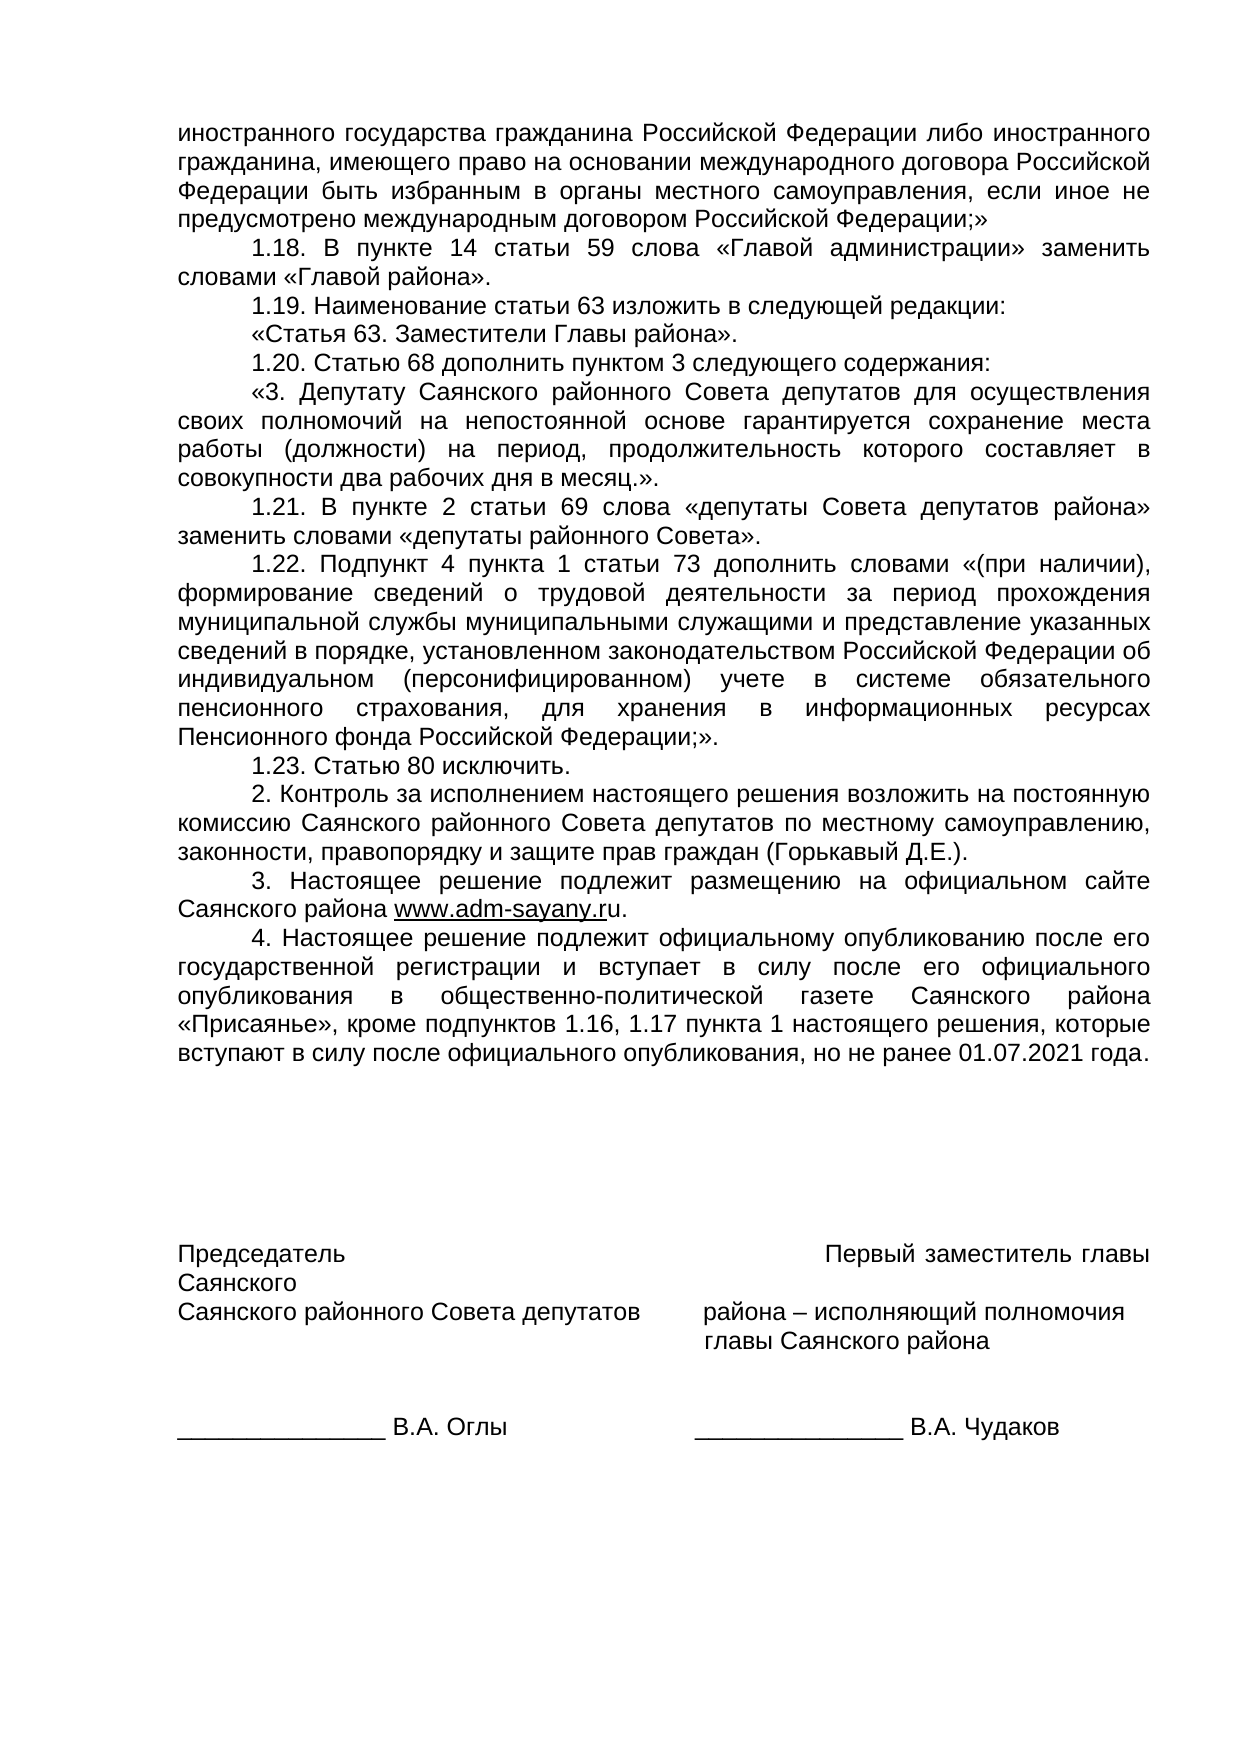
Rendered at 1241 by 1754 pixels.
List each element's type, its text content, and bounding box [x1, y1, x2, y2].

text Председатель Первый заместитель главы Саянского [177, 1239, 1152, 1297]
text 1.21. В пункте 2 статьи 69 слова «депутаты Совета депутатов района» заменить словами «депутаты районного Совета». [177, 492, 1152, 549]
text 1.20. Статью 68 дополнить пунктом 3 следующего содержания: [177, 348, 1152, 377]
text 1.19. Наименование статьи 63 изложить в следующей редакции: [177, 291, 1152, 319]
text Саянского районного Совета депутатов района – исполняющий полномочия [177, 1297, 1152, 1326]
text 3. Настоящее решение подлежит размещению на официальном сайте Саянского района www.adm-sayany.ru. [177, 866, 1152, 923]
text 1.23. Статью 80 исключить. [177, 751, 1152, 779]
text 1.18. В пункте 14 статьи 59 слова «Главой администрации» заменить словами «Главой района». [177, 233, 1152, 291]
text 2. Контроль за исполнением настоящего решения возложить на постоянную комиссию Саянского районного Совета депутатов по местному самоуправлению, законности, правопорядку и защите прав граждан (Горькавый Д.Е.). [177, 779, 1152, 866]
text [177, 118, 1152, 233]
text 4. Настоящее решение подлежит официальному опубликованию после его государственной регистрации и вступает в силу после его официального опубликования в общественно-политической газете Саянского района «Присаянье», кроме подпунктов 1.16, 1.17 пункта 1 настоящего решения, которые вступают в силу после официального опубликования, но не ранее 01.07.2021 года. [177, 923, 1152, 1067]
text _______________ В.А. Оглы _______________ В.А. Чудаков [177, 1412, 1152, 1441]
text «3. Депутату Саянского районного Совета депутатов для осуществления своих полномочий на непостоянной основе гарантируется сохранение места работы (должности) на период, продолжительность которого составляет в совокупности два рабочих дня в месяц.». [177, 377, 1152, 492]
text 1.22. Подпункт 4 пункта 1 статьи 73 дополнить словами «(при наличии), формирование сведений о трудовой деятельности за период прохождения муниципальной службы муниципальными служащими и представление указанных сведений в порядке, установленном законодательством Российской Федерации об индивидуальном (персонифицированном) учете в системе обязательного пенсионного страхования, для хранения в информационных ресурсах Пенсионного фонда Российской Федерации;». [177, 549, 1152, 751]
text главы Саянского района [177, 1326, 1152, 1354]
text «Статья 63. Заместители Главы района». [177, 319, 1152, 348]
